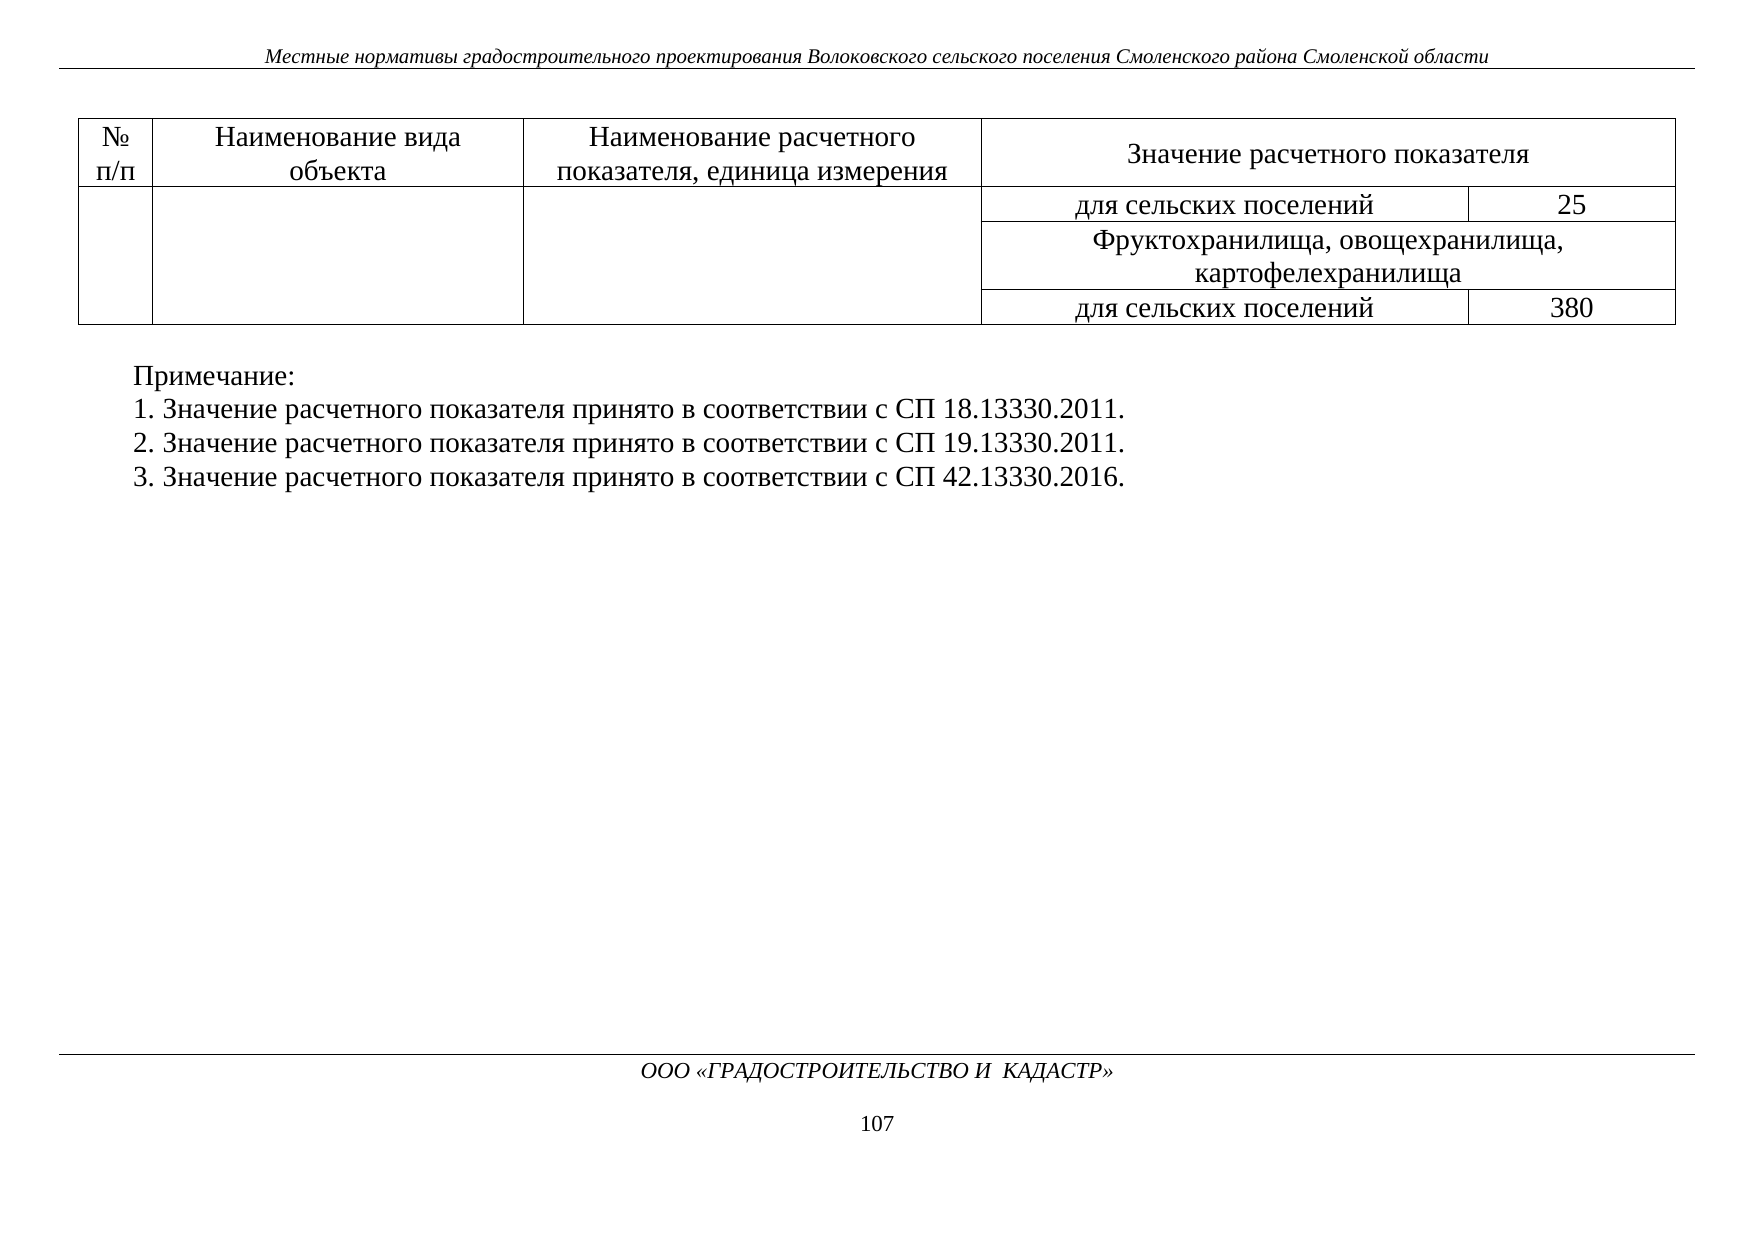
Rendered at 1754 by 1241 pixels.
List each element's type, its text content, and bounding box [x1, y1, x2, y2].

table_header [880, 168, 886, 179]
list Значение расчетного показателя принято в соответствии с СП 42.13330.2016. [59, 459, 1695, 492]
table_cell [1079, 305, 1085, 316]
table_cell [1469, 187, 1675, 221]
list Значение расчетного показателя принято в соответствии с СП 19.13330.2011. [59, 425, 1695, 459]
text Примечание: [59, 358, 1695, 392]
list Значение расчетного показателя принято в соответствии с СП 18.13330.2011. [59, 392, 1695, 425]
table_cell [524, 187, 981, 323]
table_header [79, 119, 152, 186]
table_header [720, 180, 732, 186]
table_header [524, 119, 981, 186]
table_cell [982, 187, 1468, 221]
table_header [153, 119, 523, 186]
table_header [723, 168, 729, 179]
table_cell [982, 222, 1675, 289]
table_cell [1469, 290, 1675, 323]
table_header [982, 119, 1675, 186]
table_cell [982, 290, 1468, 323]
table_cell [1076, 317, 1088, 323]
